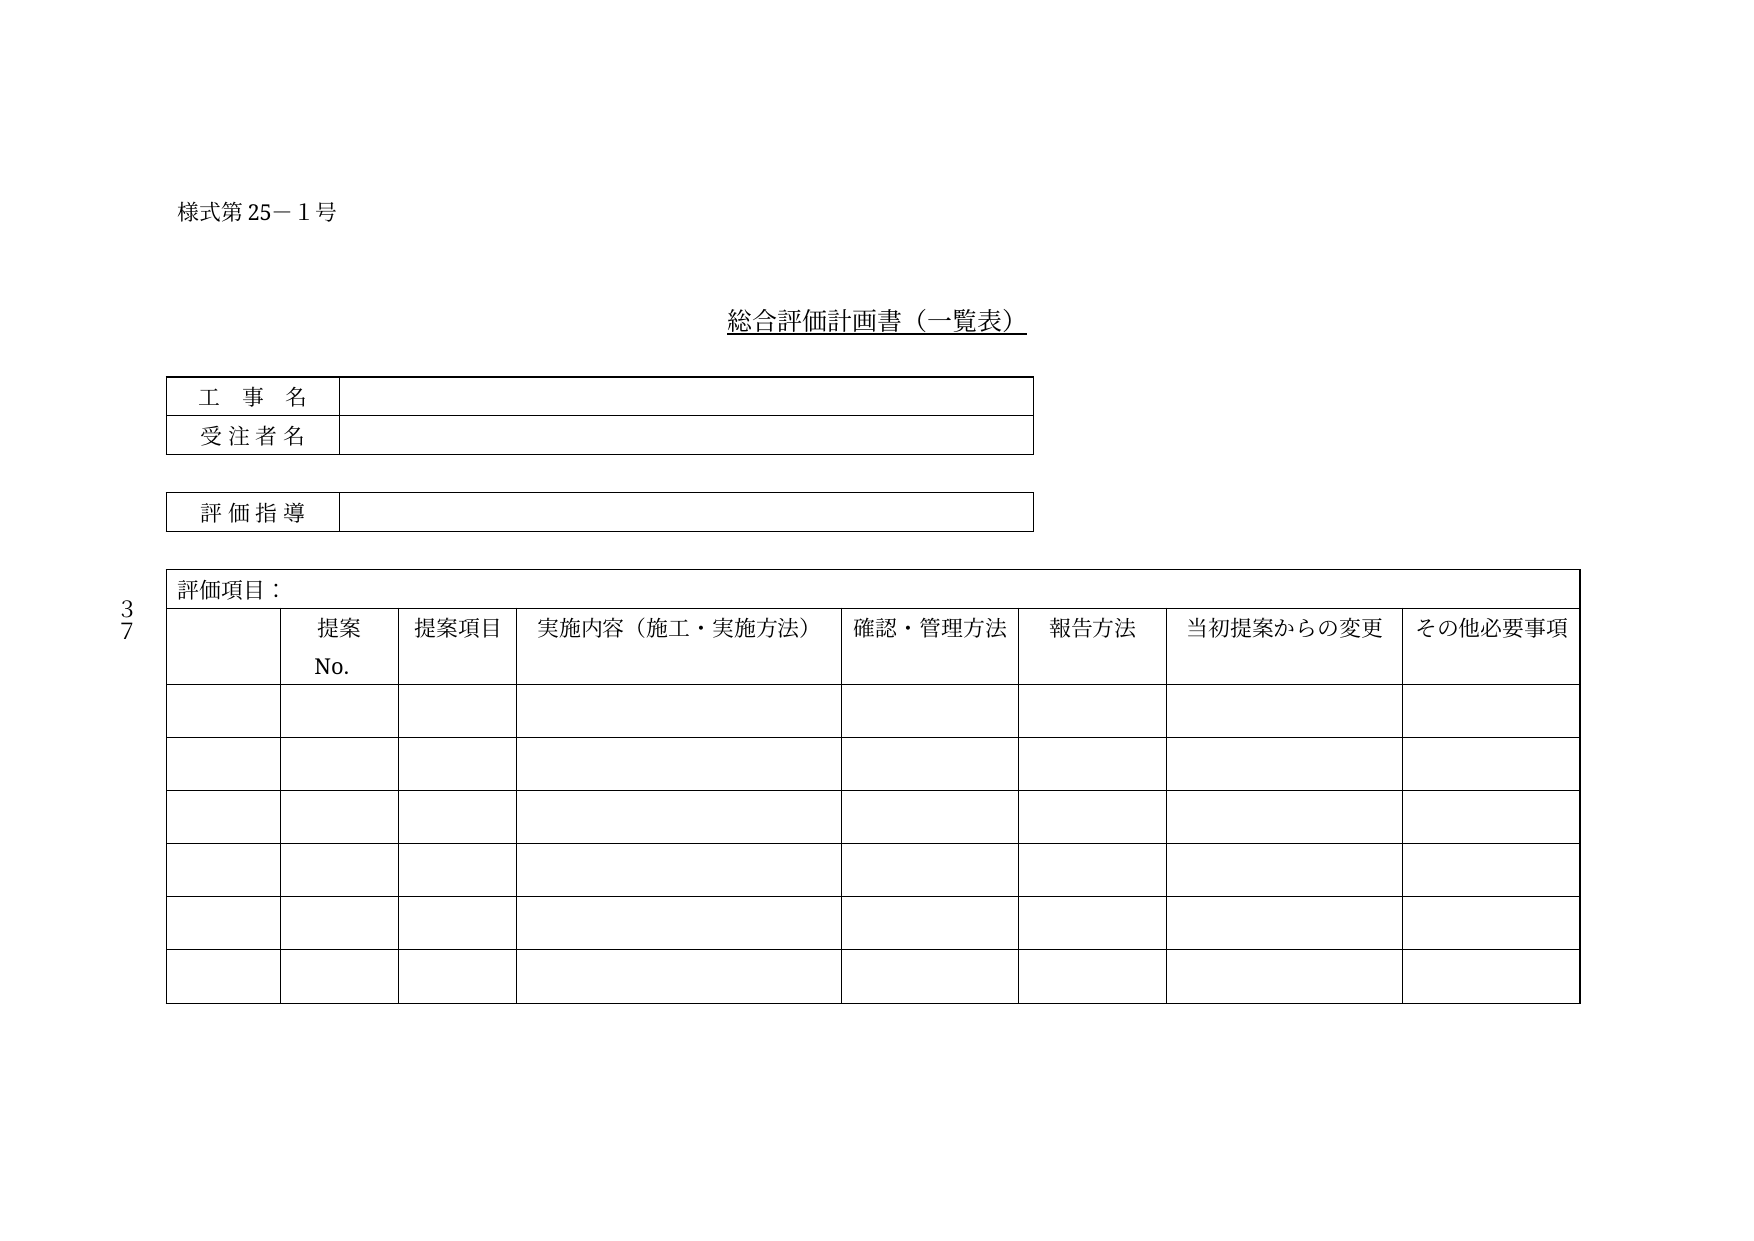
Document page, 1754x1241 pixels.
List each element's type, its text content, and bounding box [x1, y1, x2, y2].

table_cell [842, 738, 1018, 790]
table_cell 提案項目 [399, 609, 516, 684]
table_cell [399, 950, 516, 1002]
table_cell [281, 897, 398, 949]
table_cell [281, 738, 398, 790]
table_cell [1403, 950, 1579, 1002]
table_cell その他必要事項 [1403, 609, 1579, 684]
table_cell 報告方法 [1019, 609, 1166, 684]
table_cell [167, 897, 280, 949]
table_cell 提案No． [281, 609, 398, 684]
table_cell [842, 791, 1018, 843]
table_cell [1019, 685, 1166, 737]
table_cell [1167, 791, 1402, 843]
table_cell 当初提案からの変更 [1167, 609, 1402, 684]
table_cell [167, 791, 280, 843]
table_cell [281, 685, 398, 737]
table_cell [167, 609, 280, 684]
table_cell [842, 844, 1018, 896]
table_cell [1403, 897, 1579, 949]
table_header 工 事 名 [167, 378, 339, 415]
table_header [340, 493, 1033, 531]
table_cell 受 注 者 名 [167, 416, 339, 453]
table_cell [842, 950, 1018, 1002]
table_cell [517, 791, 841, 843]
table_cell [1167, 950, 1402, 1002]
table_cell [517, 897, 841, 949]
table_cell [1167, 738, 1402, 790]
table_header 評 価 指 導 [167, 493, 339, 531]
table_cell [340, 416, 1033, 453]
table_cell [517, 738, 841, 790]
table_cell [1019, 738, 1166, 790]
table_cell [1019, 844, 1166, 896]
table_cell [167, 950, 280, 1002]
table_cell [1167, 685, 1402, 737]
table_cell [399, 844, 516, 896]
table_cell [1167, 897, 1402, 949]
table_cell [167, 844, 280, 896]
table_cell [399, 738, 516, 790]
table_cell [842, 897, 1018, 949]
table_cell [281, 950, 398, 1002]
table_cell [1403, 685, 1579, 737]
table_cell [1019, 897, 1166, 949]
table_cell [517, 844, 841, 896]
table_cell [167, 738, 280, 790]
table_cell [1403, 844, 1579, 896]
table_cell [167, 685, 280, 737]
table_cell [281, 844, 398, 896]
table_cell [399, 791, 516, 843]
text 様式第25－１号 [177, 189, 1498, 226]
table_cell [517, 950, 841, 1002]
table_cell [281, 791, 398, 843]
table_cell [1019, 950, 1166, 1002]
table_cell 確認・管理方法 [842, 609, 1018, 684]
table_cell [1019, 791, 1166, 843]
table_cell [399, 685, 516, 737]
table_cell [1403, 738, 1579, 790]
text 総合評価計画書（一覧表） [177, 301, 1577, 339]
table_cell [517, 685, 841, 737]
table_header [340, 378, 1033, 415]
table_cell [842, 685, 1018, 737]
table_cell 実施内容（施工・実施方法） [517, 609, 841, 684]
table_cell [399, 897, 516, 949]
table_header 評価項目： [167, 570, 1579, 608]
table_cell [1167, 844, 1402, 896]
table_cell [1403, 791, 1579, 843]
